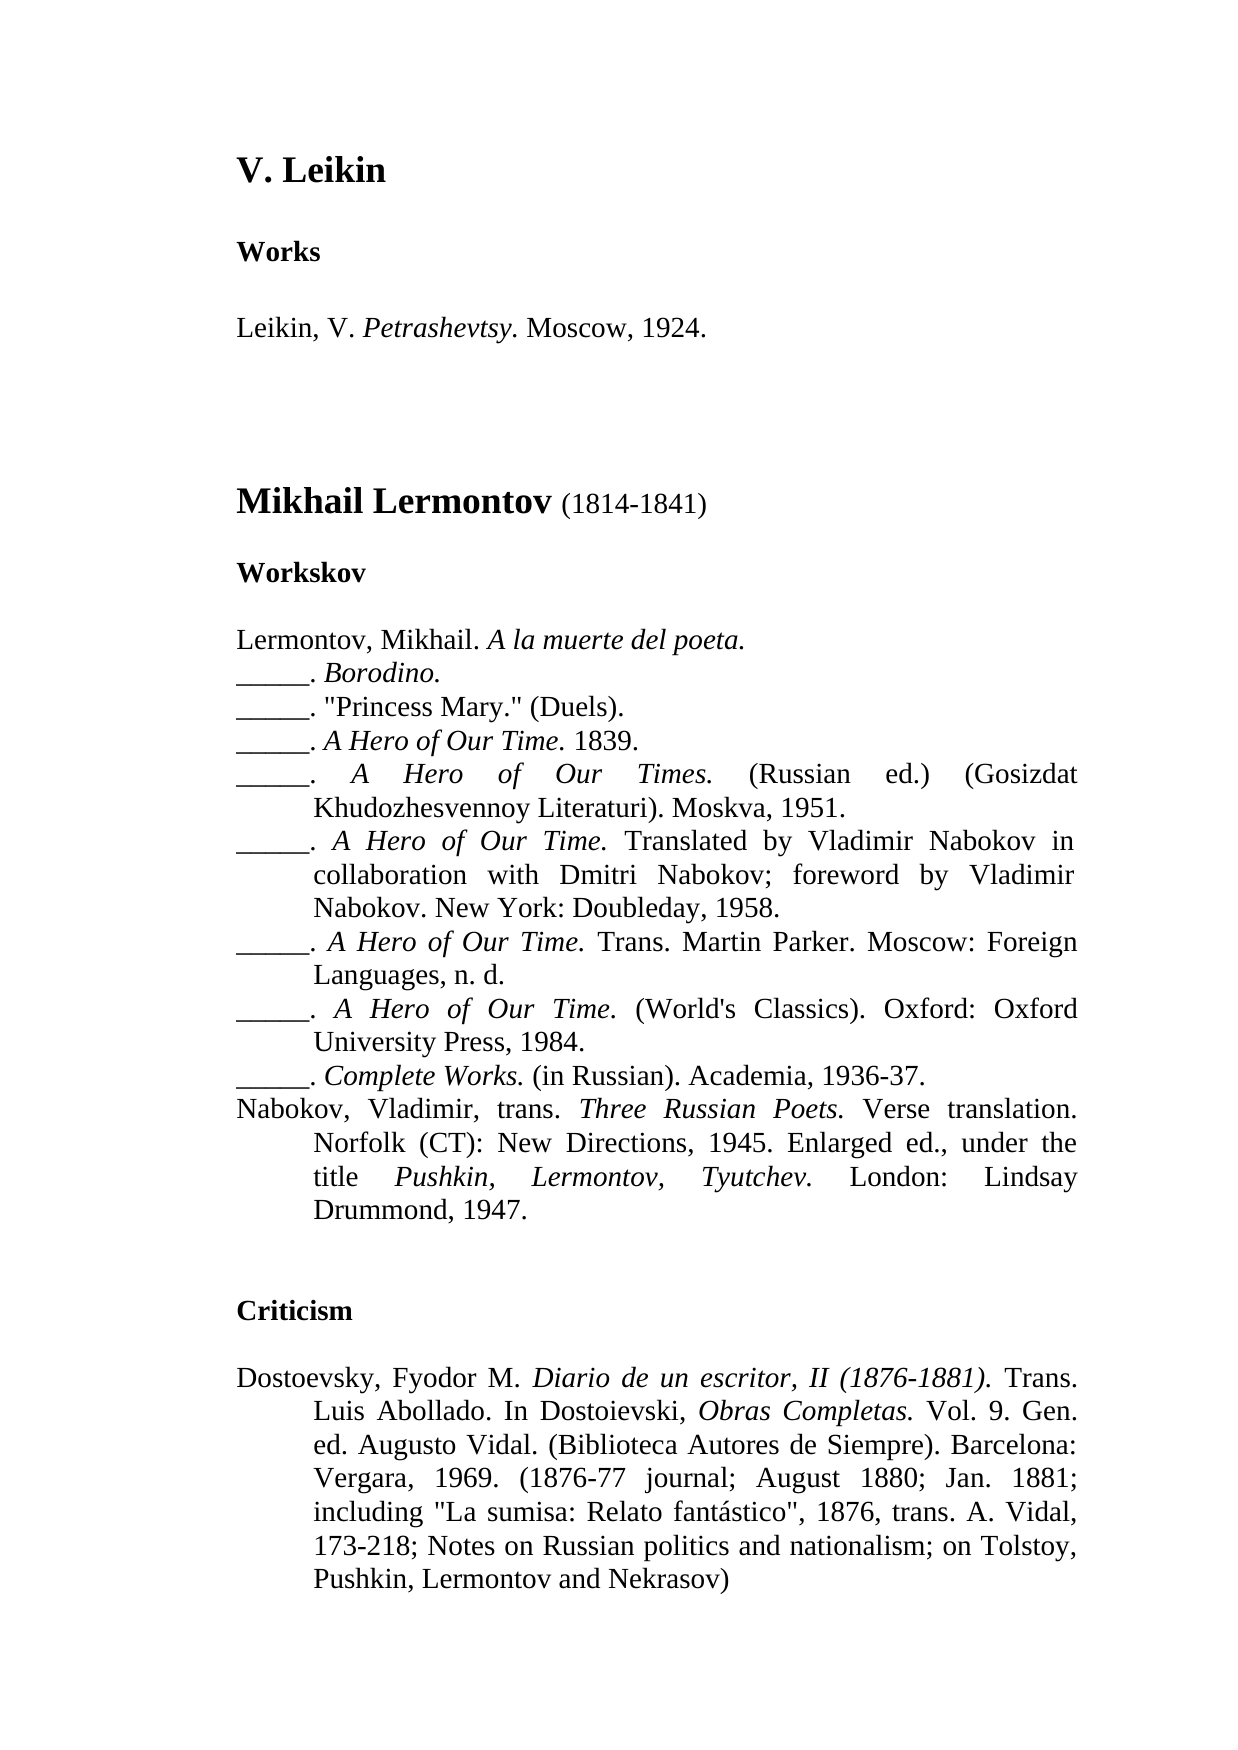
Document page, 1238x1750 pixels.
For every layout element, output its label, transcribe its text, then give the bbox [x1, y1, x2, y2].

text _____. Borodino. [236, 656, 1078, 689]
text _____. "Princess Mary." (Duels). [236, 689, 1075, 723]
text _____. Complete Works. (in Russian). Academia, 1936-37. [236, 1058, 1078, 1092]
text V. Leikin [236, 148, 1078, 191]
text Criticism [236, 1293, 1078, 1326]
text Lermontov, Mikhail. A la muerte del poeta. [236, 622, 1078, 656]
text Nabokov, Vladimir, trans. Three Russian Poets. Verse translation. Norfolk (CT): New Directions, 1945. Enlarged ed., under the title Pushkin, Lermontov, Tyutchev. London: Lindsay Drummond, 1947. [236, 1092, 1078, 1226]
text _____. A Hero of Our Time. (World's Classics). Oxford: Oxford University Press, 1984. [236, 991, 1078, 1058]
text _____. A Hero of Our Time. 1839. [236, 723, 1078, 756]
text Works [236, 234, 1078, 267]
text Workskov [236, 555, 1078, 588]
text Mikhail Lermontov (1814-1841) [236, 478, 1078, 521]
text _____. A Hero of Our Time. Translated by Vladimir Nabokov in collaboration with Dmitri Nabokov; foreword by Vladimir Nabokov. New York: Doubleday, 1958. [236, 823, 1075, 924]
text _____. A Hero of Our Times. (Russian ed.) (Gosizdat Khudozhesvennoy Literaturi). Moskva, 1951. [236, 756, 1078, 823]
text Dostoevsky, Fyodor M. Diario de un escritor, II (1876-1881). Trans. Luis Abollado. In Dostoievski, Obras Completas. Vol. 9. Gen. ed. Augusto Vidal. (Biblioteca Autores de Siempre). Barcelona: Vergara, 1969. (1876-77 journal; August 1880; Jan. 1881; including "La sumisa: Relato fantástico", 1876, trans. A. Vidal, 173-218; Notes on Russian politics and nationalism; on Tolstoy, Pushkin, Lermontov and Nekrasov) [236, 1360, 1078, 1595]
text _____. A Hero of Our Time. Trans. Martin Parker. Moscow: Foreign Languages, n. d. [236, 924, 1078, 991]
text Leikin, V. Petrashevtsy. Moscow, 1924. [236, 311, 1078, 344]
